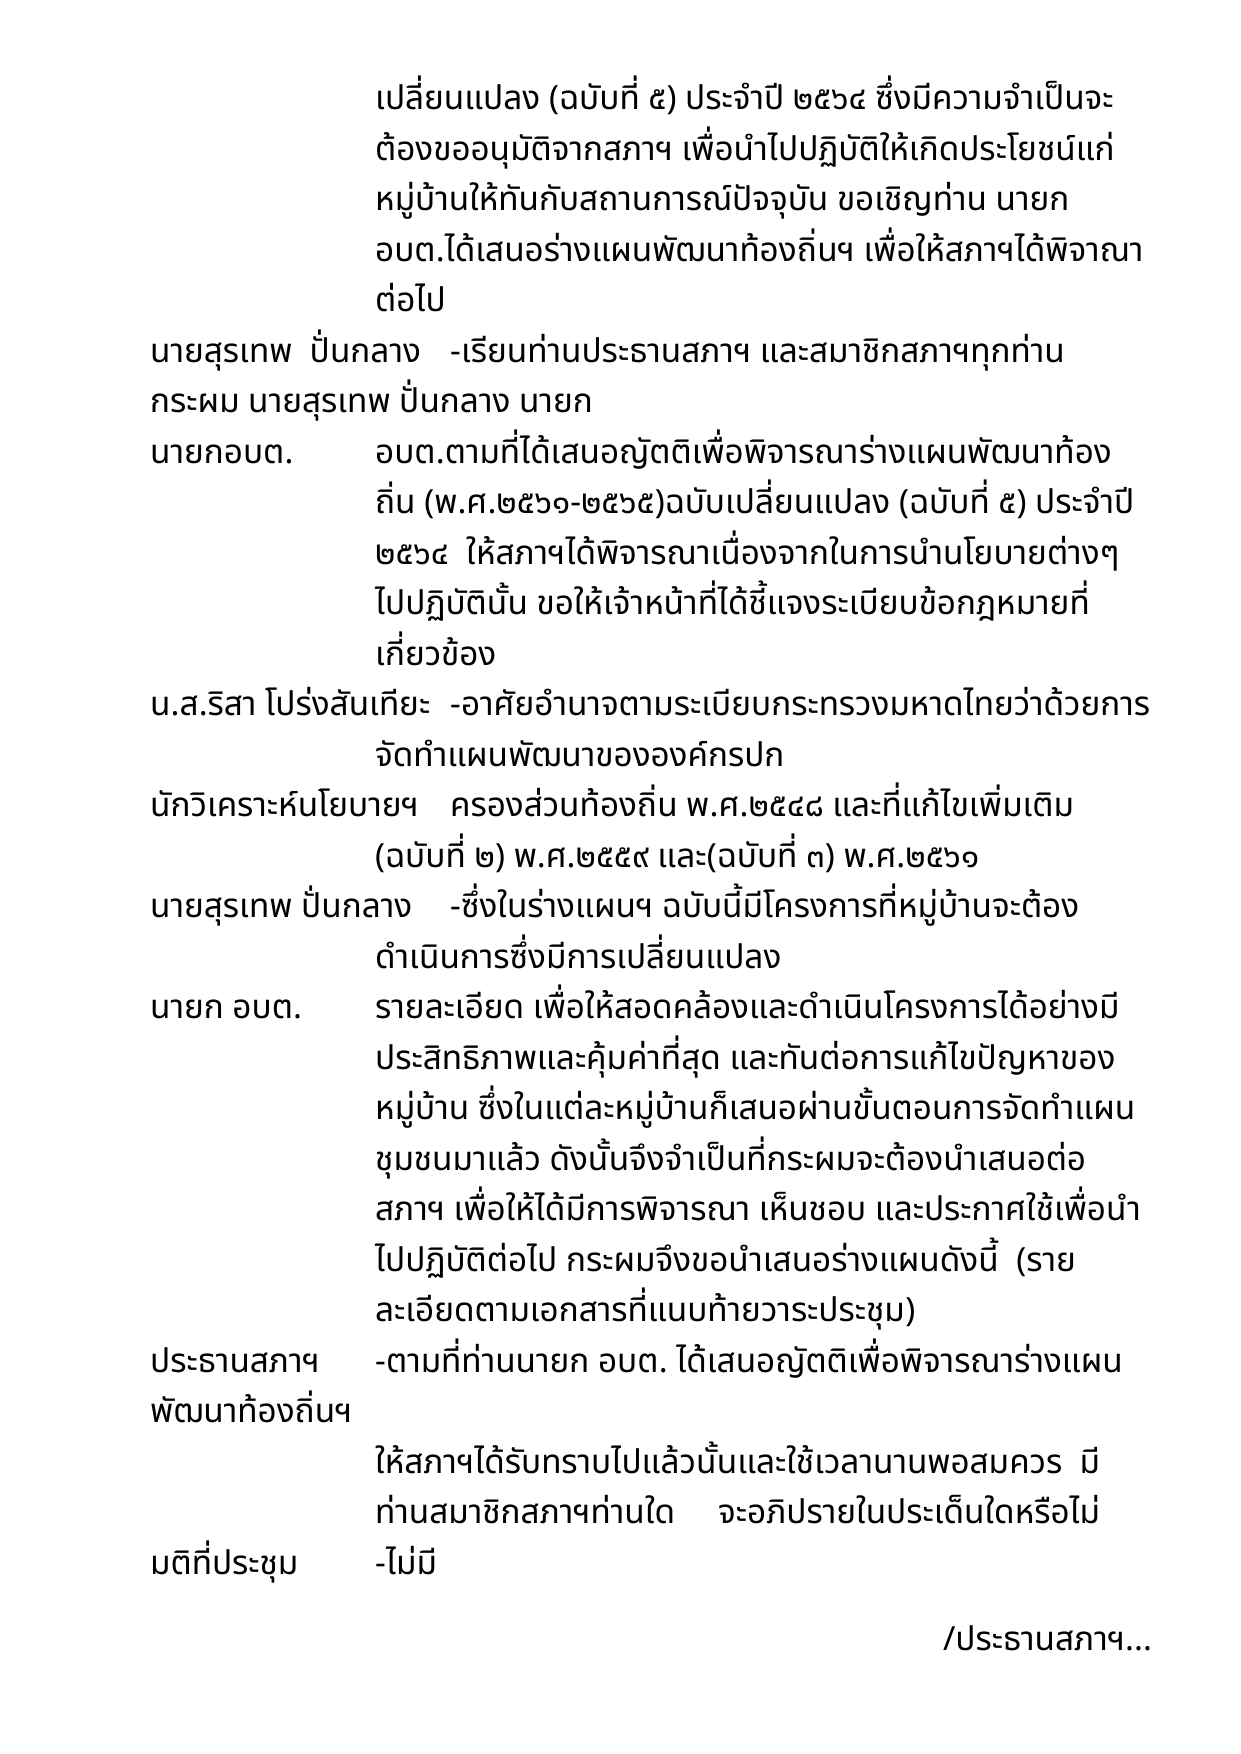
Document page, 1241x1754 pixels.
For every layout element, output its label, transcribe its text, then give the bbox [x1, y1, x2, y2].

text นายสุรเทพ ปั่นกลาง -ซึ่งในร่างแผนฯ ฉบับนี้มีโครงการที่หมู่บ้านจะต้องดำเนินการซึ่งมีการเปลี่ยนแปลง [150, 882, 1152, 983]
text นายก อบต. รายละเอียด เพื่อให้สอดคล้องและดำเนินโครงการได้อย่างมีประสิทธิภาพและคุ้มค่าที่สุด และทันต่อการแก้ไขปัญหาของหมู่บ้าน ซึ่งในแต่ละหมู่บ้านก็เสนอผ่านขั้นตอนการจัดทำแผนชุมชนมาแล้ว ดังนั้นจึงจำเป็นที่กระผมจะต้องนำเสนอต่อสภาฯ เพื่อให้ได้มีการพิจารณา เห็นชอบ และประกาศใช้เพื่อนำไปปฏิบัติต่อไป กระผมจึงขอนำเสนอร่างแผนดังนี้ (รายละเอียดตามเอกสารที่แนบท้ายวาระประชุม) [150, 983, 1152, 1337]
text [150, 74, 1152, 326]
text /ประธานสภาฯ... [150, 1614, 1152, 1665]
text นักวิเคราะห์นโยบายฯ ครองส่วนท้องถิ่น พ.ศ.๒๕๔๘ และที่แก้ไขเพิ่มเติม (ฉบับที่ ๒) พ.ศ.๒๕๕๙ และ(ฉบับที่ ๓) พ.ศ.๒๕๖๑ [150, 781, 1152, 882]
text นายสุรเทพ ปั่นกลาง -เรียนท่านประธานสภาฯ และสมาชิกสภาฯทุกท่าน กระผม นายสุรเทพ ปั่นกลาง นายก [150, 326, 1152, 427]
text นายกอบต. อบต.ตามที่ได้เสนอญัตติเพื่อพิจารณาร่างแผนพัฒนาท้องถิ่น (พ.ศ.๒๕๖๑-๒๕๖๕)ฉบับเปลี่ยนแปลง (ฉบับที่ ๕) ประจำปี ๒๕๖๔ ให้สภาฯได้พิจารณาเนื่องจากในการนำนโยบายต่างๆ ไปปฏิบัตินั้น ขอให้เจ้าหน้าที่ได้ชี้แจงระเบียบข้อกฎหมายที่เกี่ยวข้อง [150, 427, 1152, 680]
text น.ส.ริสา โปร่งสันเทียะ -อาศัยอำนาจตามระเบียบกระทรวงมหาดไทยว่าด้วยการจัดทำแผนพัฒนาขององค์กรปก [150, 680, 1152, 781]
text ประธานสภาฯ -ตามที่ท่านนายก อบต. ได้เสนอญัตติเพื่อพิจารณาร่างแผนพัฒนาท้องถิ่นฯ [150, 1337, 1152, 1438]
text ให้สภาฯได้รับทราบไปแล้วนั้นและใช้เวลานานพอสมควร มีท่านสมาชิกสภาฯท่านใด จะอภิปรายในประเด็นใดหรือไม่ [375, 1438, 1152, 1539]
text มติที่ประชุม -ไม่มี [150, 1539, 1152, 1589]
